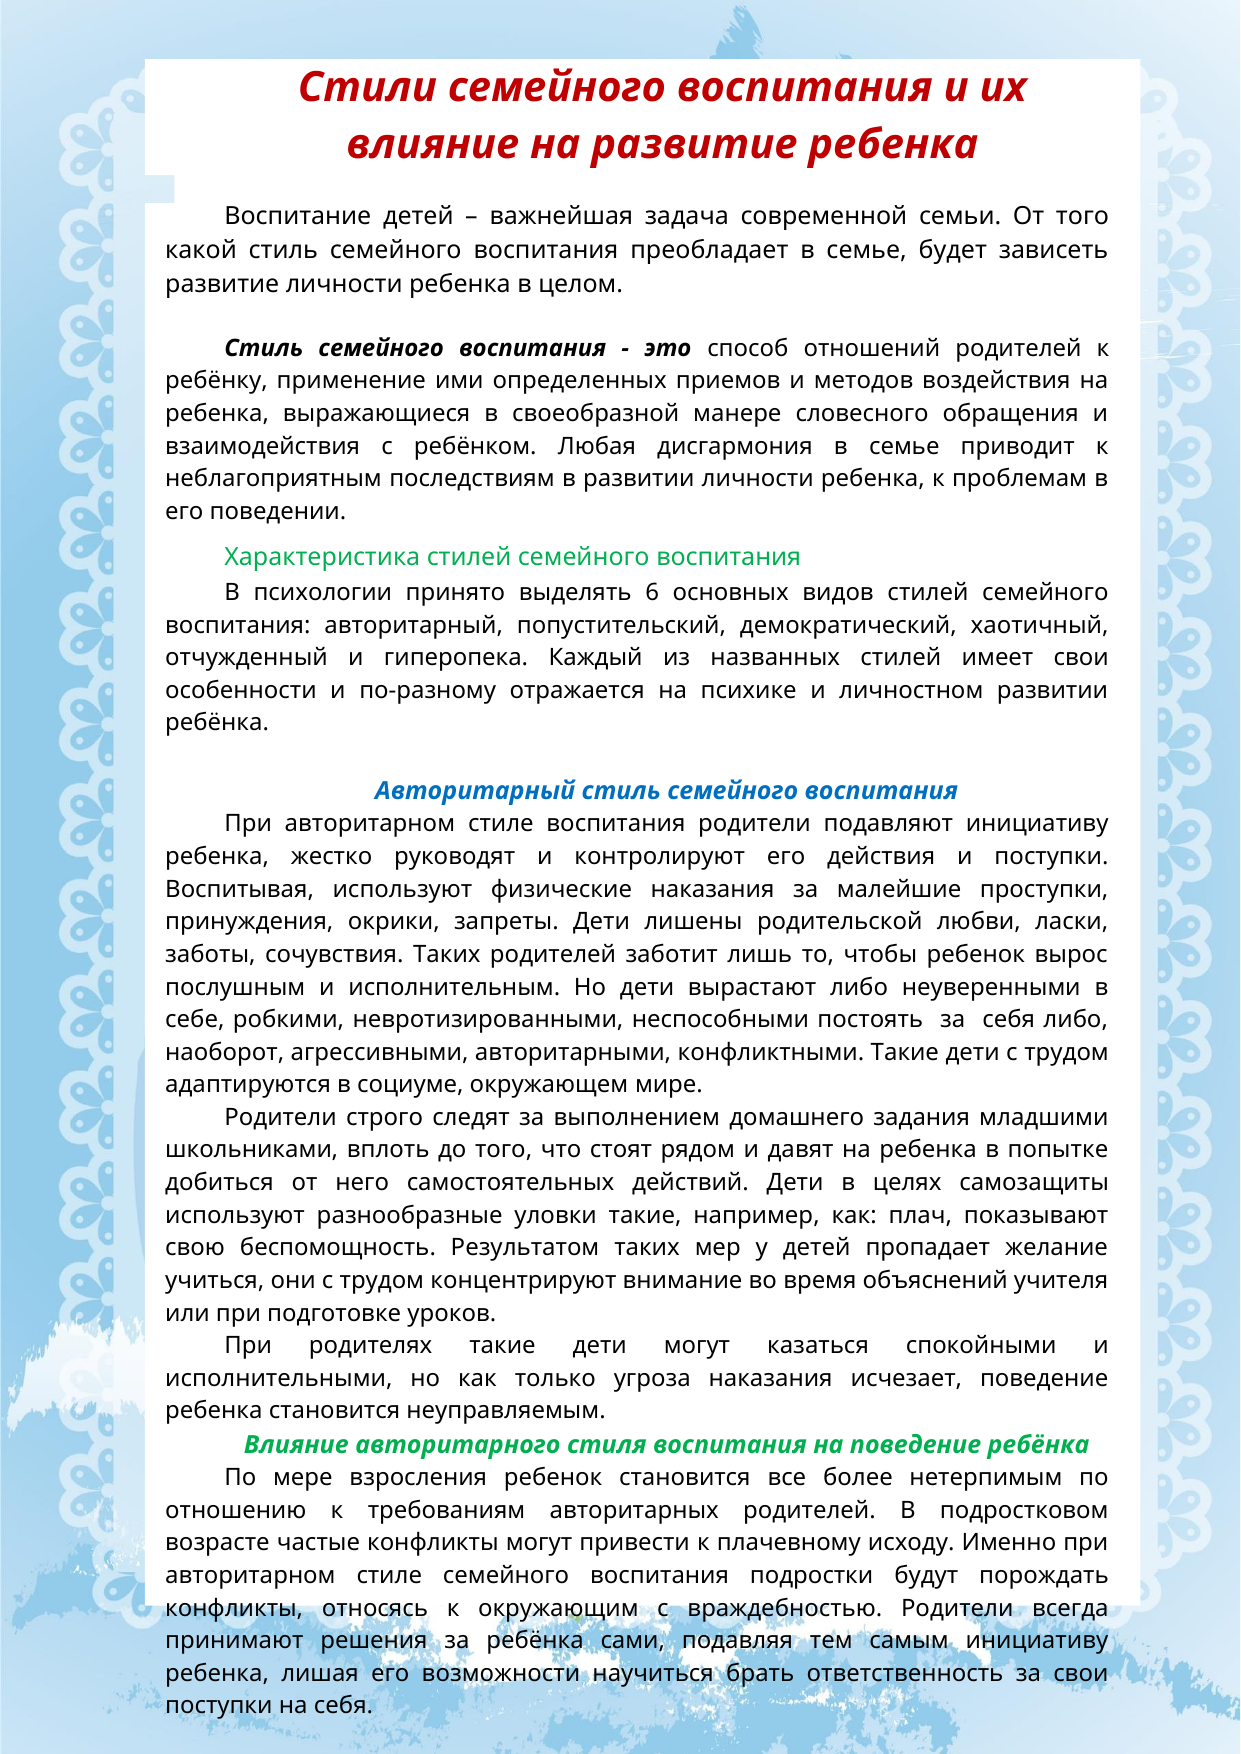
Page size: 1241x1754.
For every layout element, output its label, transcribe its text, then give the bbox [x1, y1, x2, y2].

subtitle Воспитание детей – важнейшая задача современной семьи. От того какой стиль семейного воспитания преобладает в семье, будет зависеть развитие личности ребенка в целом. [165, 197, 1109, 300]
subtitle Характеристика стилей семейного воспитания [165, 539, 1109, 573]
picture [0, 0, 1241, 1754]
text По мере взросления ребенок становится все более нетерпимым по отношению к требованиям авторитарных родителей. В подростковом возрасте частые конфликты могут привести к плачевному исходу. Именно при авторитарном стиле семейного воспитания подростки будут порождать конфликты, относясь к окружающим с враждебностью. Родители всегда принимают решения за ребёнка сами, подавляя тем самым инициативу ребенка, лишая его возможности научиться брать ответственность за свои поступки на себя. [165, 1460, 1109, 1721]
title Стили семейного воспитания и их влияние на развитие ребенка [215, 57, 1109, 171]
text При авторитарном стиле воспитания родители подавляют инициативу ребенка, жестко руководят и контролируют его действия и поступки. Воспитывая, используют физические наказания за малейшие проступки, принуждения, окрики, запреты. Дети лишены родительской любви, ласки, заботы, сочувствия. Таких родителей заботит лишь то, чтобы ребенок вырос послушным и исполнительным. Но дети вырастают либо неуверенными в себе, робкими, невротизированными, неспособными постоять за себя либо, наоборот, агрессивными, авторитарными, конфликтными. Такие дети с трудом адаптируются в социуме, окружающем мире. [165, 806, 1109, 1100]
text Стиль семейного воспитания - это способ отношений родителей к ребёнку, применение ими определенных приемов и методов воздействия на ребенка, выражающиеся в своеобразной манере словесного обращения и взаимодействия с ребёнком. Любая дисгармония в семье приводит к неблагоприятным последствиям в развитии личности ребенка, к проблемам в его поведении. [165, 331, 1109, 526]
text При родителях такие дети могут казаться спокойными и исполнительными, но как только угроза наказания исчезает, поведение ребенка становится неуправляемым. [165, 1328, 1109, 1426]
subtitle Авторитарный стиль семейного воспитания [165, 772, 1109, 806]
text В психологии принято выделять 6 основных видов стилей семейного воспитания: авторитарный, попустительский, демократический, хаотичный, отчужденный и гиперопека. Каждый из названных стилей имеет свои особенности и по-разному отражается на психике и личностном развитии ребёнка. [165, 575, 1109, 738]
text Родители строго следят за выполнением домашнего задания младшими школьниками, вплоть до того, что стоят рядом и давят на ребенка в попытке добиться от него самостоятельных действий. Дети в целях самозащиты используют разнообразные уловки такие, например, как: плач, показывают свою беспомощность. Результатом таких мер у детей пропадает желание учиться, они с трудом концентрируют внимание во время объяснений учителя или при подготовке уроков. [165, 1100, 1109, 1328]
subtitle Влияние авторитарного стиля воспитания на поведение ребёнка [165, 1426, 1109, 1460]
